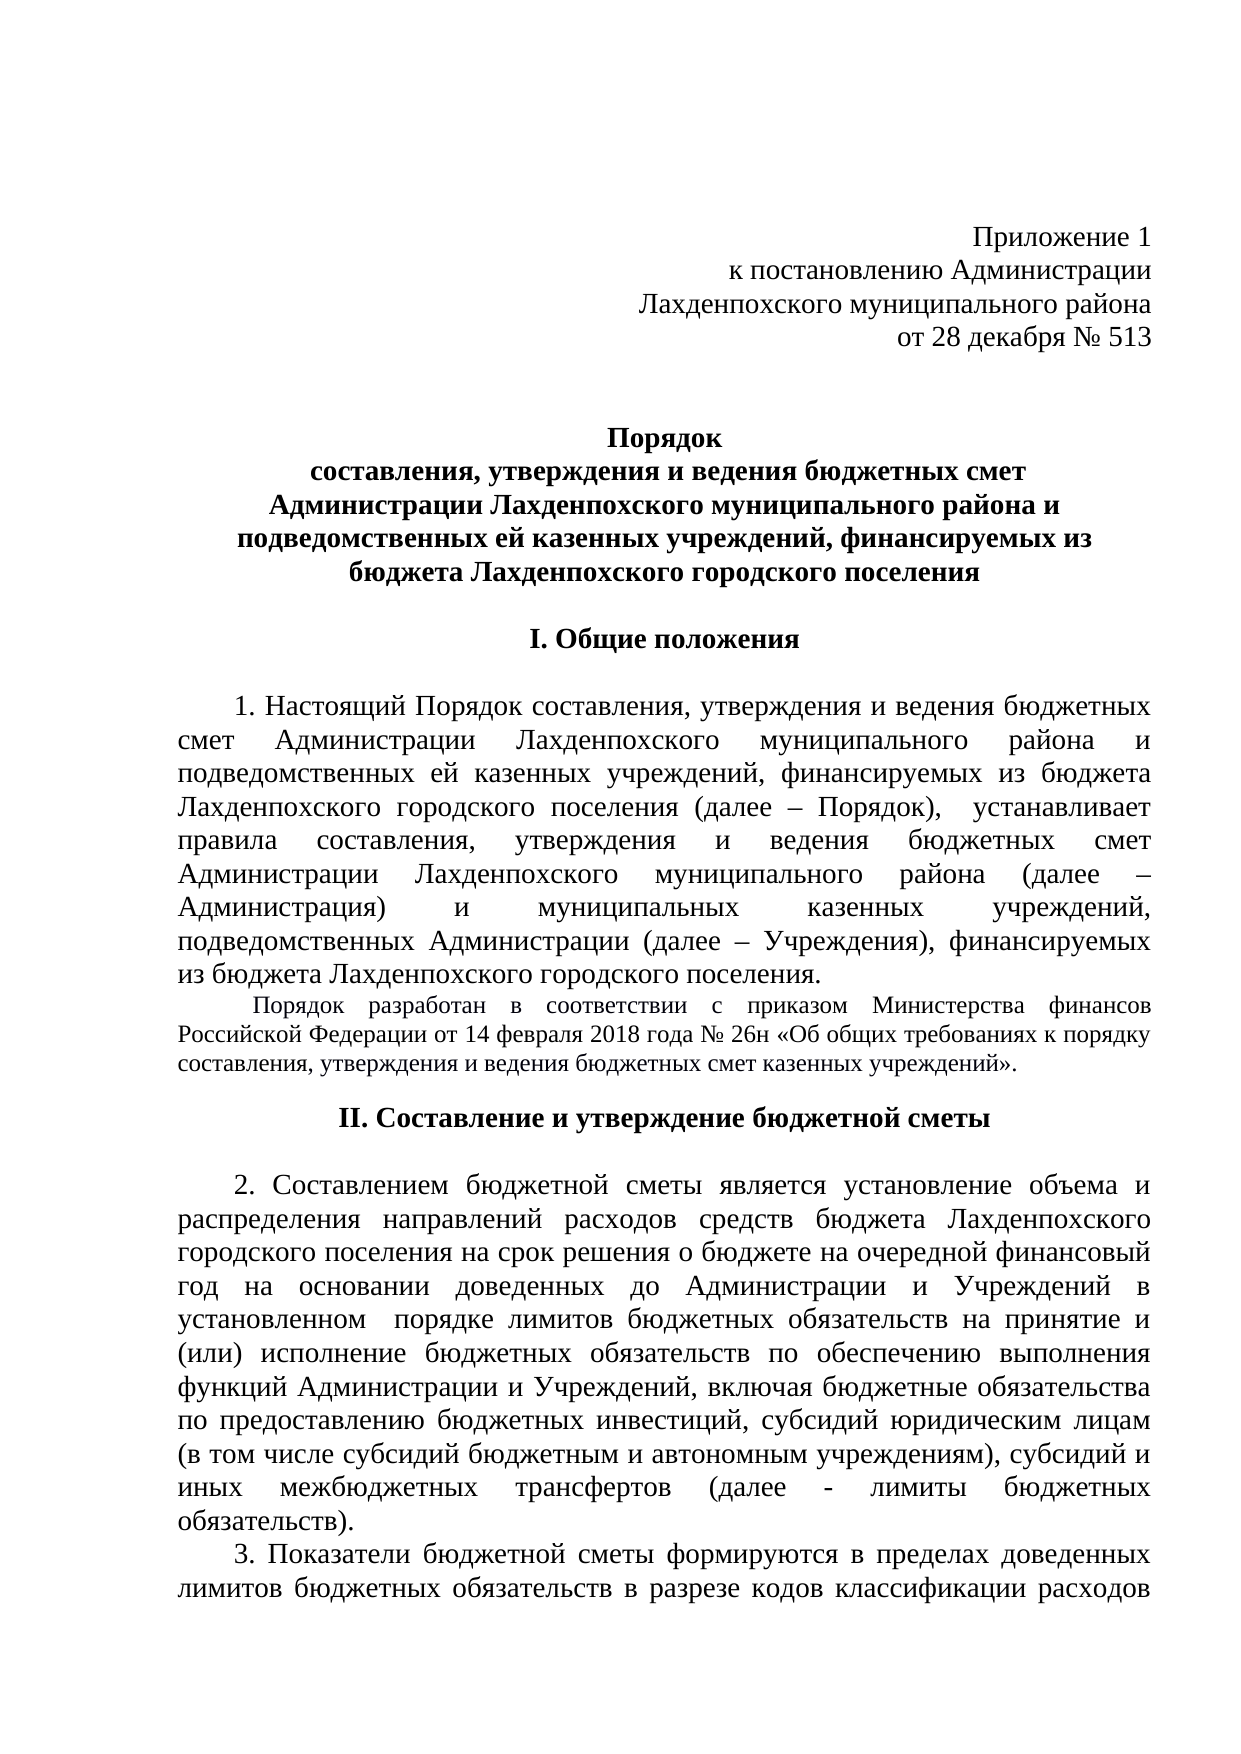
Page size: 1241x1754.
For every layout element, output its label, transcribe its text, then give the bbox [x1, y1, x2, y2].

text 2. Составлением бюджетной сметы является установление объема и распределения направлений расходов средств бюджета Лахденпохского городского поселения на срок решения о бюджете на очередной финансовый год на основании доведенных до Администрации и Учреждений в установленном порядке лимитов бюджетных обязательств на принятие и (или) исполнение бюджетных обязательств по обеспечению выполнения функций Администрации и Учреждений, включая бюджетные обязательства по предоставлению бюджетных инвестиций, субсидий юридическим лицам (в том числе субсидий бюджетным и автономным учреждениям), субсидий и иных межбюджетных трансфертов (далее - лимиты бюджетных обязательств). [177, 1167, 1152, 1536]
text 1. Настоящий Порядок составления, утверждения и ведения бюджетных смет Администрации Лахденпохского муниципального района и подведомственных ей казенных учреждений, финансируемых из бюджета Лахденпохского городского поселения (далее – Порядок), устанавливает правила составления, утверждения и ведения бюджетных смет Администрации Лахденпохского муниципального района (далее – Администрация) и муниципальных казенных учреждений, подведомственных Администрации (далее – Учреждения), финансируемых из бюджета Лахденпохского городского поселения. [177, 688, 1152, 990]
text к постановлению Администрации [177, 252, 1152, 286]
title Администрации Лахденпохского муниципального района и подведомственных ей казенных учреждений, финансируемых из бюджета Лахденпохского городского поселения [177, 487, 1152, 588]
text составления, утверждения и ведения бюджетных смет [177, 453, 1152, 487]
title I. Общие положения [177, 621, 1152, 655]
title II. Составление и утверждение бюджетной сметы [177, 1100, 1152, 1134]
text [177, 1536, 1152, 1603]
text Лахденпохского муниципального района [177, 286, 1152, 319]
text Порядок разработан в соответствии с приказом Министерства финансов Российской Федерации от 14 февраля 2018 года № 26н «Об общих требованиях к порядку составления, утверждения и ведения бюджетных смет казенных учреждений». [177, 990, 1152, 1076]
text Порядок [177, 420, 1152, 453]
text от 28 декабря № 513 [177, 319, 1152, 353]
text Приложение 1 [177, 219, 1152, 252]
